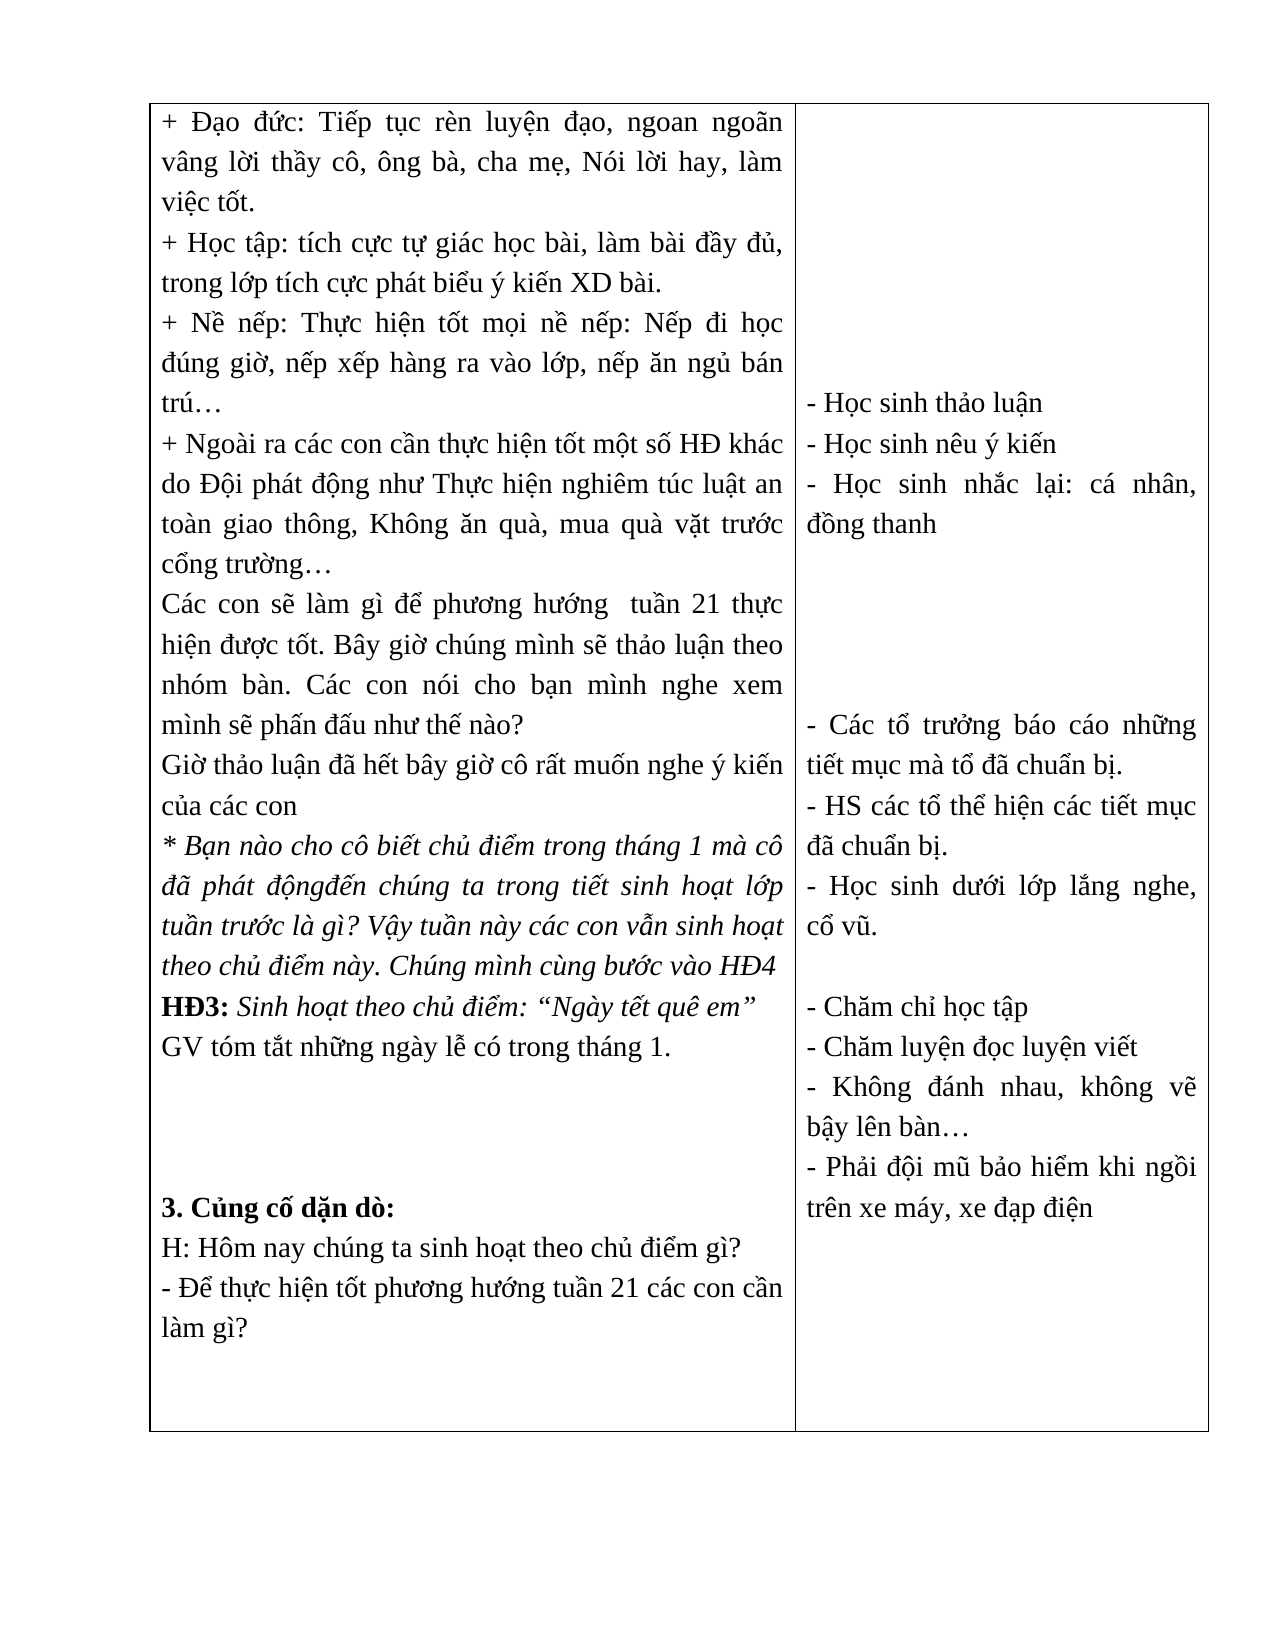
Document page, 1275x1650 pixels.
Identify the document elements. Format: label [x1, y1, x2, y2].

table_cell [796, 104, 1208, 1431]
table_cell [151, 104, 795, 1431]
